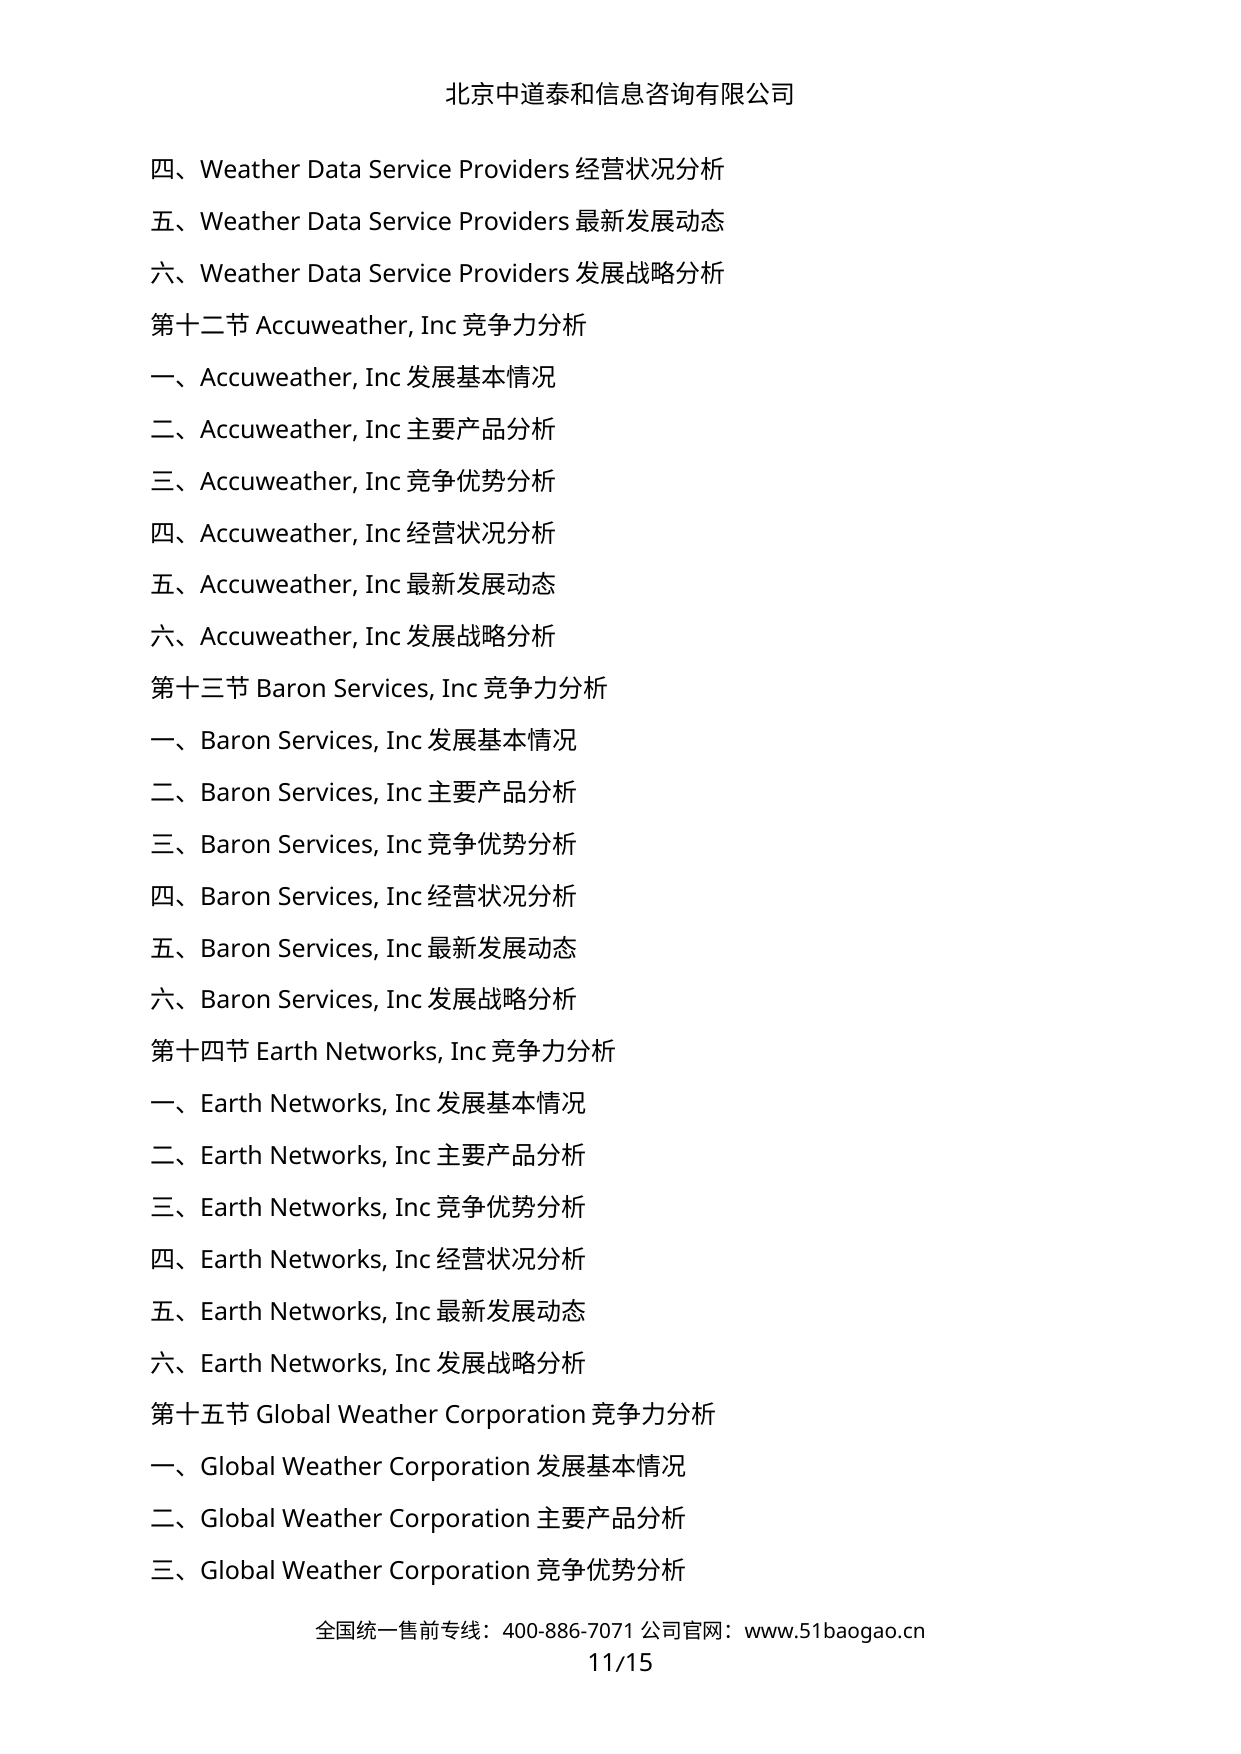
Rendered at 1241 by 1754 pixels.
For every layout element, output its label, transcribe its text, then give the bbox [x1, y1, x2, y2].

text 第十三节 Baron Services, Inc竞争力分析 [150, 669, 1090, 705]
text 二、Baron Services, Inc主要产品分析 [150, 772, 1090, 809]
text 第十四节 Earth Networks, Inc竞争力分析 [150, 1032, 1090, 1068]
text 一、Earth Networks, Inc发展基本情况 [150, 1084, 1090, 1120]
text 三、Baron Services, Inc竞争优势分析 [150, 824, 1090, 861]
text 五、Baron Services, Inc最新发展动态 [150, 928, 1090, 964]
text 四、Weather Data Service Providers经营状况分析 [150, 150, 1090, 186]
text 六、Baron Services, Inc发展战略分析 [150, 980, 1090, 1016]
text 四、Accuweather, Inc经营状况分析 [150, 513, 1090, 549]
text 一、Baron Services, Inc发展基本情况 [150, 721, 1090, 757]
text 三、Global Weather Corporation竞争优势分析 [150, 1551, 1090, 1587]
text 一、Accuweather, Inc发展基本情况 [150, 357, 1090, 394]
text 五、Weather Data Service Providers最新发展动态 [150, 202, 1090, 238]
text 六、Earth Networks, Inc发展战略分析 [150, 1343, 1090, 1379]
text 五、Accuweather, Inc最新发展动态 [150, 565, 1090, 601]
text 六、Accuweather, Inc发展战略分析 [150, 617, 1090, 653]
text 六、Weather Data Service Providers发展战略分析 [150, 254, 1090, 290]
text 五、Earth Networks, Inc最新发展动态 [150, 1291, 1090, 1327]
text 四、Baron Services, Inc经营状况分析 [150, 876, 1090, 912]
text 二、Accuweather, Inc主要产品分析 [150, 409, 1090, 446]
text 三、Accuweather, Inc竞争优势分析 [150, 461, 1090, 497]
text 二、Earth Networks, Inc主要产品分析 [150, 1136, 1090, 1172]
text 第十二节 Accuweather, Inc竞争力分析 [150, 306, 1090, 342]
text 一、Global Weather Corporation发展基本情况 [150, 1447, 1090, 1483]
text 四、Earth Networks, Inc经营状况分析 [150, 1239, 1090, 1276]
text 第十五节 Global Weather Corporation竞争力分析 [150, 1395, 1090, 1431]
text 三、Earth Networks, Inc竞争优势分析 [150, 1187, 1090, 1224]
text 二、Global Weather Corporation主要产品分析 [150, 1499, 1090, 1535]
